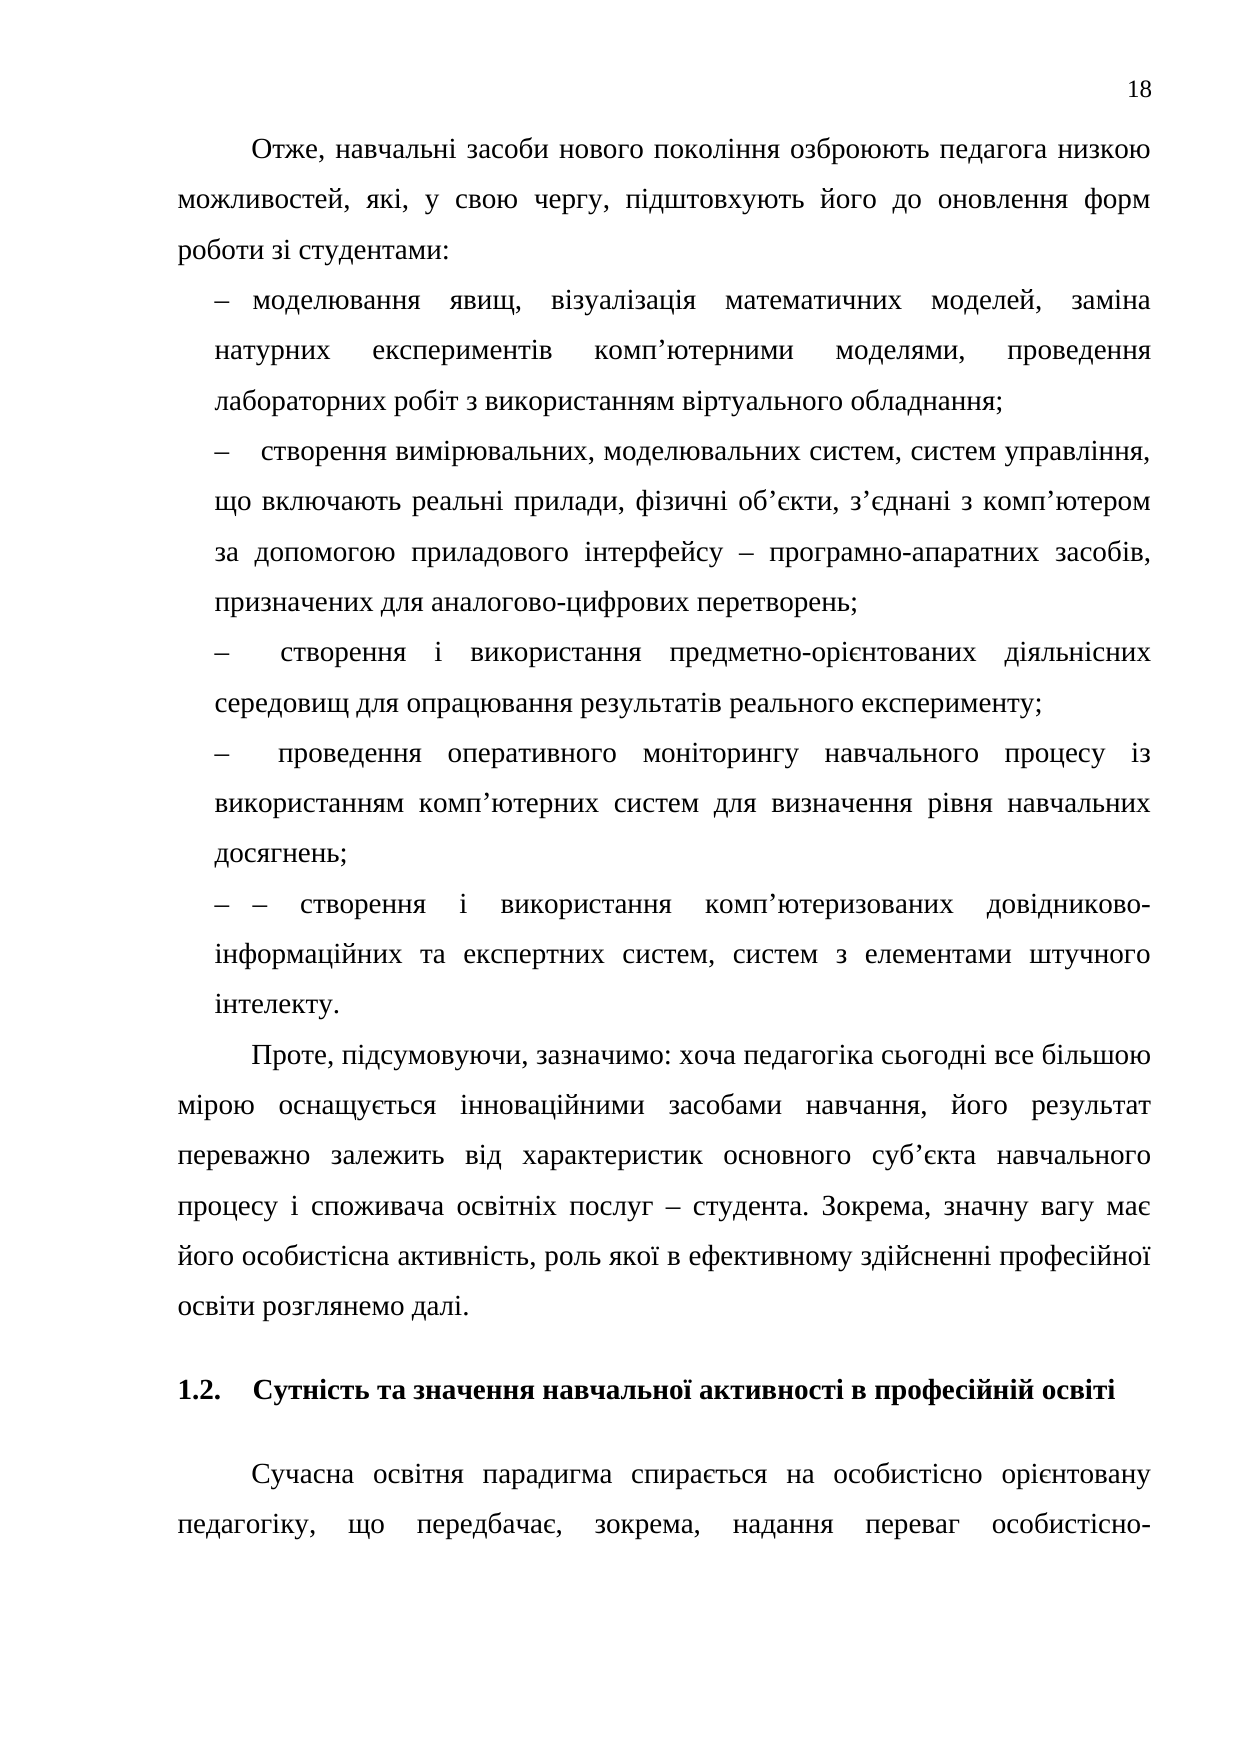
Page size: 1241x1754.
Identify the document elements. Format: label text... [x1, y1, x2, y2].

text Отже, навчальні засоби нового покоління озброюють педагога низкою можливостей, які, у свою чергу, підштовхують його до оновлення форм роботи зі студентами: [177, 131, 1152, 265]
list Сутність та значення навчальної активності в професійній освіті [177, 1372, 1152, 1406]
list створення вимірювальних, моделювальних систем, систем управління, що включають реальні прилади, фізичні об’єкти, з’єднані з комп’ютером за допомогою приладового інтерфейсу – програмно-апаратних засобів, призначених для аналогово-цифрових перетворень; [214, 433, 1152, 618]
list створення і використання предметно-орієнтованих діяльнісних середовищ для опрацювання результатів реального експерименту; [214, 634, 1152, 718]
text Проте, підсумовуючи, зазначимо: хоча педагогіка сьогодні все більшою мірою оснащується інноваційними засобами навчання, його результат переважно залежить від характеристик основного суб’єкта навчального процесу і споживача освітніх послуг – студента. Зокрема, значну вагу має його особистісна активність, роль якої в ефективному здійсненні професійної освіти розглянемо далі. [177, 1037, 1152, 1322]
list моделювання явищ, візуалізація математичних моделей, заміна натурних експериментів комп’ютерними моделями, проведення лабораторних робіт з використанням віртуального обладнання; [214, 282, 1152, 416]
list проведення оперативного моніторингу навчального процесу із використанням комп’ютерних систем для визначення рівня навчальних досягнень; [214, 735, 1152, 869]
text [177, 1456, 1152, 1540]
list – створення і використання комп’ютеризованих довідниково-інформаційних та експертних систем, систем з елементами штучного інтелекту. [214, 886, 1152, 1020]
